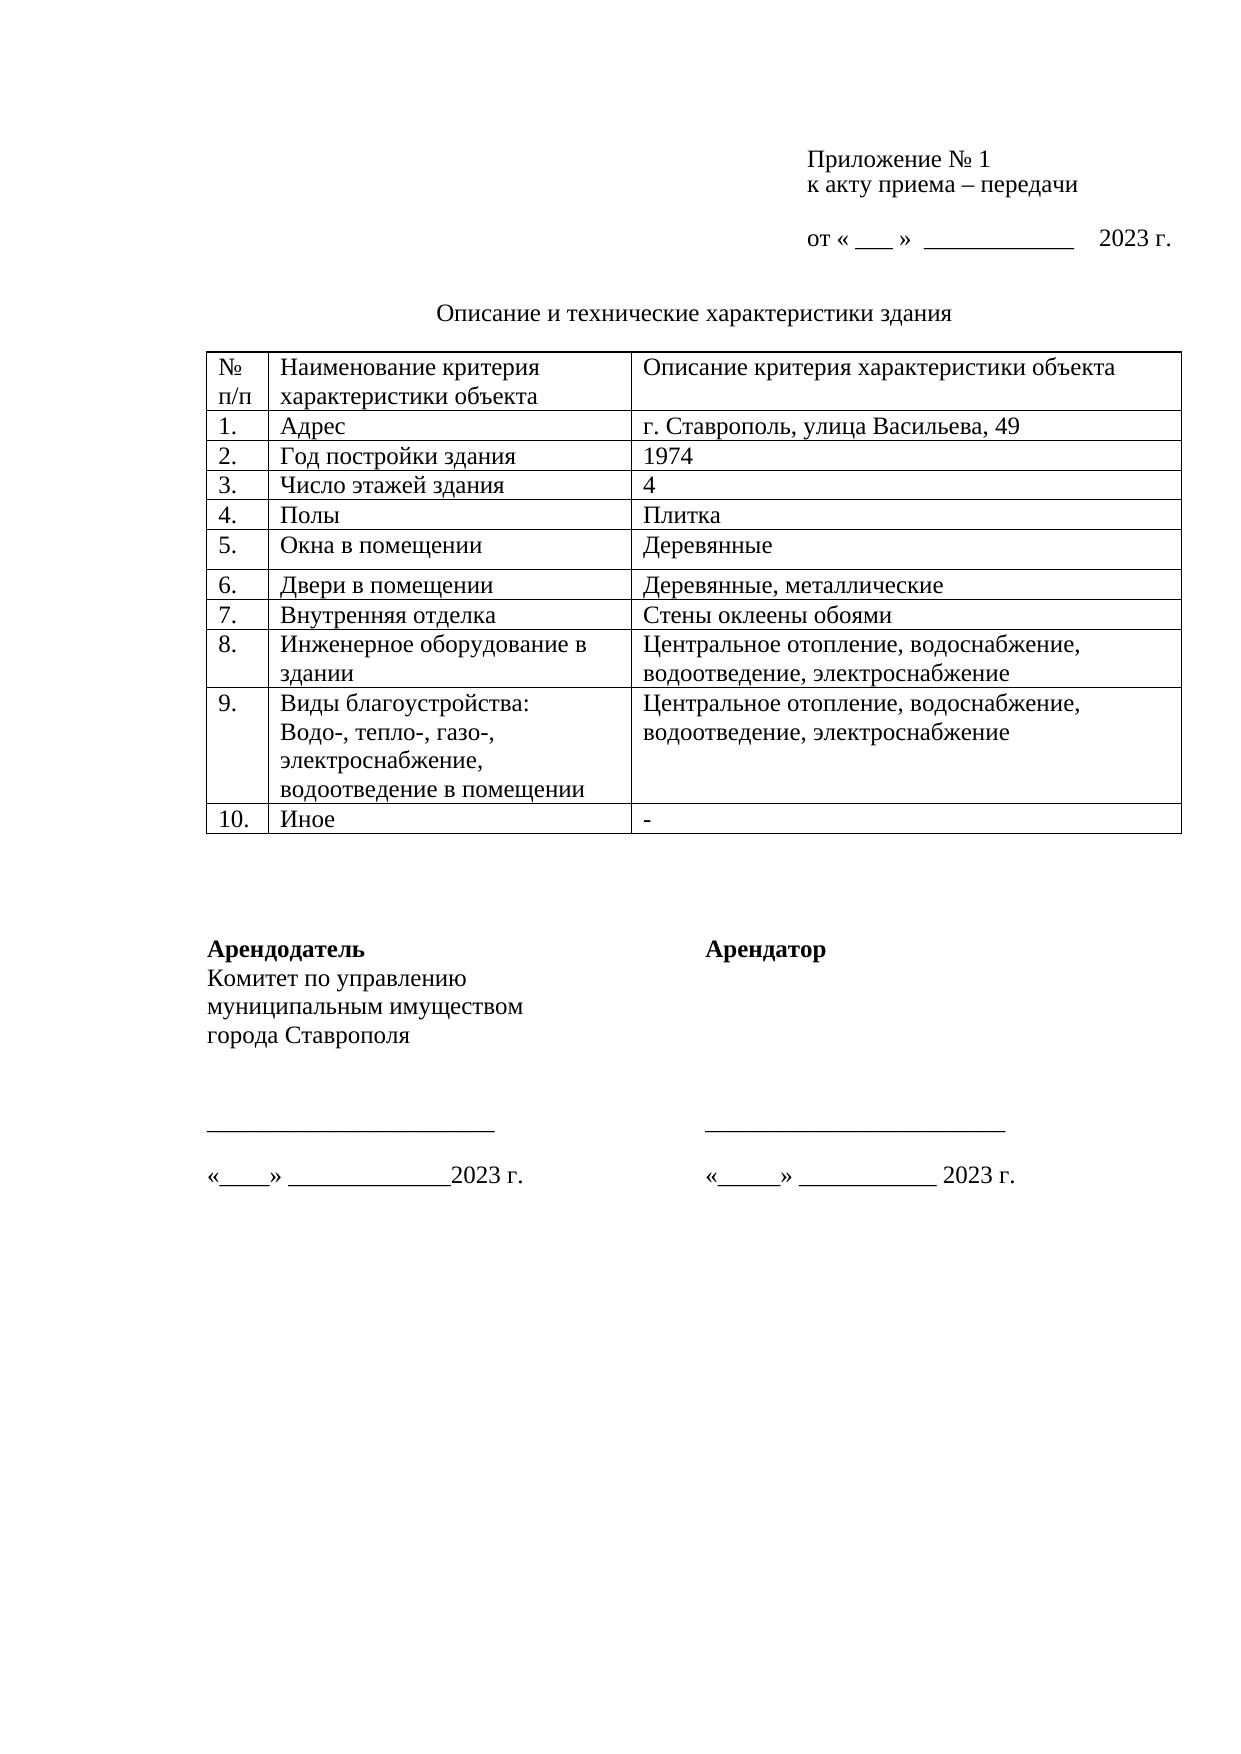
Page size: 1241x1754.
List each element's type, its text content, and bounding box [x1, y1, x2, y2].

table_cell 10. [207, 804, 268, 833]
table_cell 1974 [632, 441, 1181, 469]
table_cell 7. [207, 600, 268, 628]
table_cell 5. [207, 530, 268, 569]
table_cell Деревянные [632, 530, 1181, 569]
table_cell Стены оклеены обоями [632, 600, 1181, 628]
table_cell 4 [632, 471, 1181, 499]
table_cell г. Ставрополь, улица Васильева, 49 [632, 411, 1181, 440]
table_cell 3. [207, 471, 268, 499]
table_cell Инженерное оборудование в здании [269, 630, 631, 687]
table_cell 8. [207, 630, 268, 687]
table_cell Виды благоустройства: Водо-, тепло-, газо-, электроснабжение, водоотведение в помещении [269, 688, 631, 803]
table_cell Внутренняя отделка [269, 600, 631, 628]
table_header Наименование критерия характеристики объекта [269, 353, 631, 410]
table_cell 2. [207, 441, 268, 469]
table_cell Двери в помещении [269, 570, 631, 599]
table_cell - [632, 804, 1181, 833]
table_cell Адрес [269, 411, 631, 440]
table_header Описание критерия характеристики объекта [632, 353, 1181, 410]
table_cell Окна в помещении [269, 530, 631, 569]
text Приложение № 1 [807, 148, 1181, 173]
table_cell 4. [207, 500, 268, 529]
table_cell 1. [207, 411, 268, 440]
text Описание и технические характеристики здания [207, 301, 1181, 326]
table_cell Центральное отопление, водоснабжение, водоотведение, электроснабжение [632, 630, 1181, 687]
table_cell 9. [207, 688, 268, 803]
table_cell Полы [269, 500, 631, 529]
table_cell Деревянные, металлические [632, 570, 1181, 599]
table_header Арендатор ________________________ «_____» ___________ 2023 г. [694, 934, 1192, 1241]
table_cell Иное [269, 804, 631, 833]
table_header № п/п [207, 353, 268, 410]
table_cell Год постройки здания [269, 441, 631, 469]
table_cell 6. [207, 570, 268, 599]
table_header Арендодатель Комитет по управлению муниципальным имуществом города Ставрополя _______________________ «____» _____________2023 г. [196, 934, 694, 1241]
table_cell Число этажей здания [269, 471, 631, 499]
table_cell Центральное отопление, водоснабжение, водоотведение, электроснабжение [632, 688, 1181, 803]
table_cell Плитка [632, 500, 1181, 529]
text к акту приема – передачи [807, 173, 1181, 198]
text от « ___ » ____________ 2023 г. [807, 226, 1181, 251]
